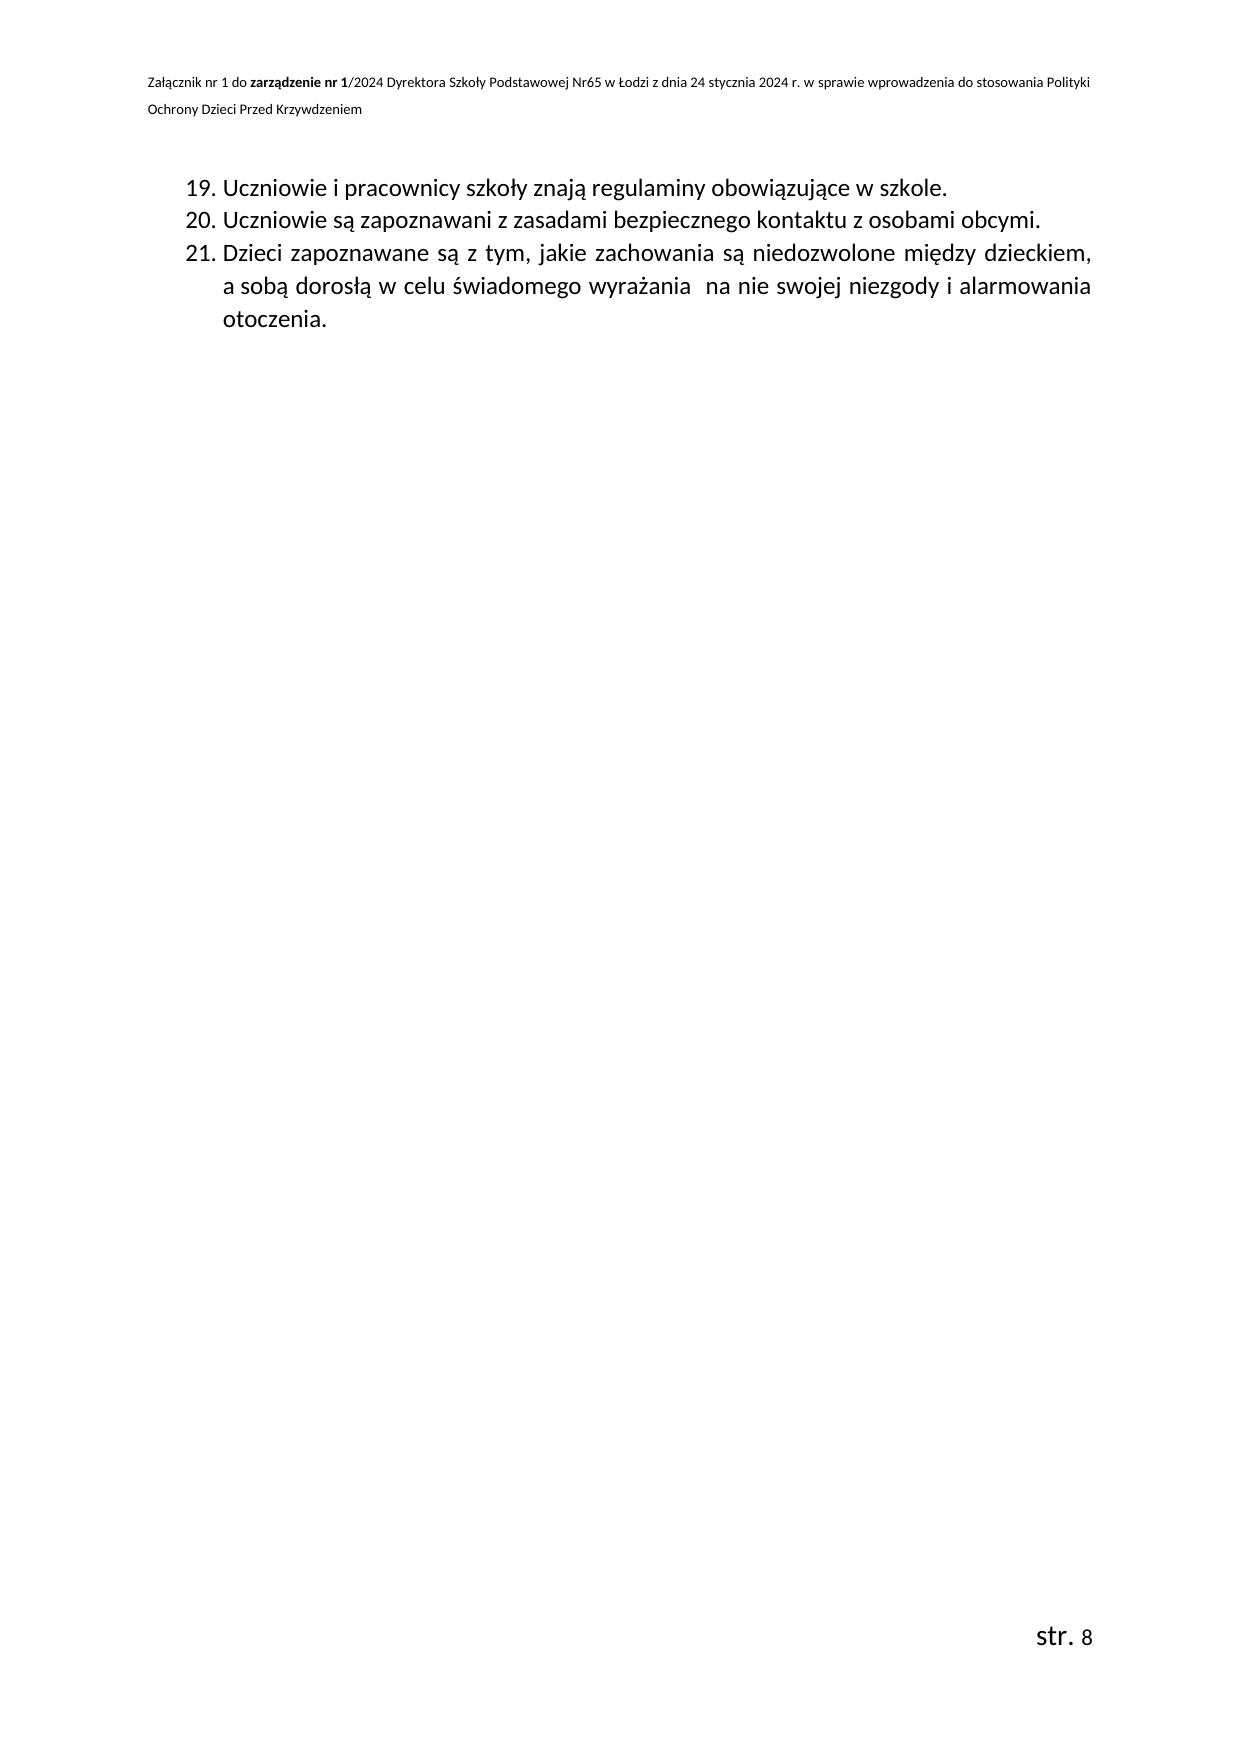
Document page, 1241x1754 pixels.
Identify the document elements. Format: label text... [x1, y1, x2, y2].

list Uczniowie i pracownicy szkoły znają regulaminy obowiązujące w szkole. [185, 172, 1093, 202]
list Dzieci zapoznawane są z tym, jakie zachowania są niedozwolone między dzieckiem, a sobą dorosłą w celu świadomego wyrażania na nie swojej niezgody i alarmowania otoczenia. [185, 238, 1093, 334]
list Uczniowie są zapoznawani z zasadami bezpiecznego kontaktu z osobami obcymi. [185, 205, 1093, 235]
